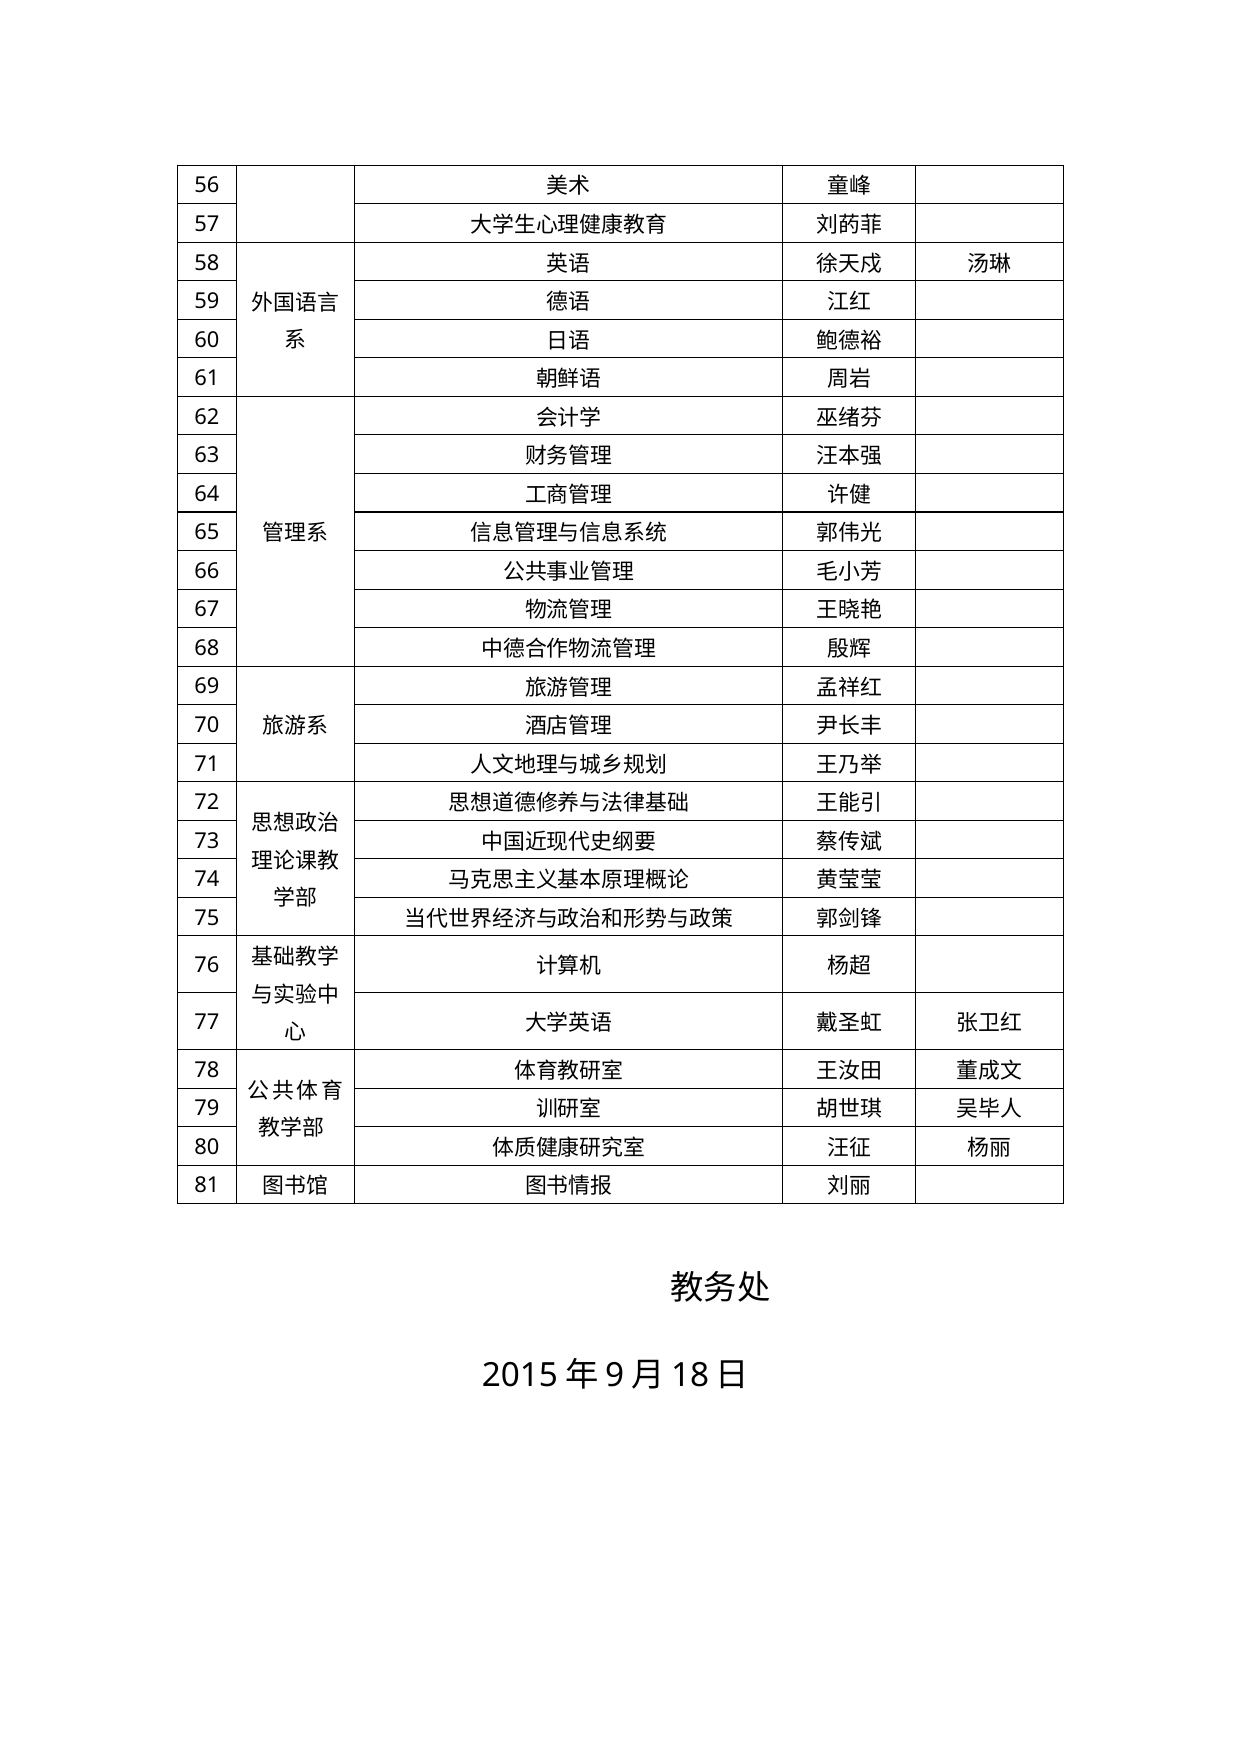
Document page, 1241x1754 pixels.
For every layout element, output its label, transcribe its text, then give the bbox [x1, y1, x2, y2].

table_cell 外国语言系 [237, 243, 354, 396]
table_cell 财务管理 [355, 435, 782, 473]
table_cell 图书馆 [237, 1166, 354, 1203]
table_cell [916, 513, 1063, 550]
table_cell 75 [178, 898, 236, 935]
table_cell 57 [178, 204, 236, 242]
table_cell [916, 705, 1063, 743]
table_cell 69 [178, 667, 236, 704]
table_cell 江红 [783, 281, 915, 319]
table_cell 基础教学与实验中心 [237, 936, 354, 1049]
table_cell 信息管理与信息系统 [355, 513, 782, 550]
table_cell 郭伟光 [783, 513, 915, 550]
table_cell 62 [178, 397, 236, 434]
table_cell 杨超 [783, 936, 915, 992]
table_cell 朝鲜语 [355, 358, 782, 396]
table_cell 公共体育教学部 [237, 1050, 354, 1164]
table_cell 77 [178, 993, 236, 1049]
table_cell 徐天戍 [783, 243, 915, 280]
table_cell 训研室 [355, 1089, 782, 1126]
table_cell 74 [178, 859, 236, 897]
table_cell [916, 281, 1063, 319]
table_cell 56 [178, 166, 236, 203]
table_cell [916, 204, 1063, 242]
table_cell [916, 1166, 1063, 1203]
table_cell 70 [178, 705, 236, 743]
table_cell 当代世界经济与政治和形势与政策 [355, 898, 782, 935]
table_cell 71 [178, 744, 236, 781]
table_cell 郭剑锋 [783, 898, 915, 935]
table_cell 汤琳 [916, 243, 1063, 280]
table_cell [916, 821, 1063, 858]
table_cell 刘丽 [783, 1166, 915, 1203]
table_cell 美术 [355, 166, 782, 203]
table_cell [916, 744, 1063, 781]
table_cell 中德合作物流管理 [355, 628, 782, 666]
table_cell 童峰 [783, 166, 915, 203]
table_cell 67 [178, 590, 236, 627]
table_cell 马克思主义基本原理概论 [355, 859, 782, 897]
table_cell 大学英语 [355, 993, 782, 1049]
table_cell 戴圣虹 [783, 993, 915, 1049]
table_cell 64 [178, 474, 236, 511]
table_cell 王晓艳 [783, 590, 915, 627]
table_cell 酒店管理 [355, 705, 782, 743]
table_cell 81 [178, 1166, 236, 1203]
table_cell [916, 474, 1063, 511]
table_cell 61 [178, 358, 236, 396]
table_cell 张卫红 [916, 993, 1063, 1049]
table_cell 78 [178, 1050, 236, 1087]
table_cell [916, 936, 1063, 992]
table_cell 60 [178, 320, 236, 357]
table_cell 胡世琪 [783, 1089, 915, 1126]
table_cell 计算机 [355, 936, 782, 992]
table_cell 毛小芳 [783, 551, 915, 588]
table_cell [916, 166, 1063, 203]
table_cell 英语 [355, 243, 782, 280]
table_cell 63 [178, 435, 236, 473]
table_cell 汪本强 [783, 435, 915, 473]
table_cell 王能引 [783, 782, 915, 820]
table_cell 73 [178, 821, 236, 858]
table_cell 鲍德裕 [783, 320, 915, 357]
table_cell [916, 898, 1063, 935]
table_cell 图书情报 [355, 1166, 782, 1203]
table_cell 汪征 [783, 1127, 915, 1164]
table_cell 66 [178, 551, 236, 588]
table_cell [916, 435, 1063, 473]
table_cell [916, 782, 1063, 820]
table_cell 59 [178, 281, 236, 319]
table_cell 体质健康研究室 [355, 1127, 782, 1164]
table_cell 公共事业管理 [355, 551, 782, 588]
table_cell [916, 628, 1063, 666]
table_cell 殷辉 [783, 628, 915, 666]
table_cell 刘菂菲 [783, 204, 915, 242]
table_cell 尹长丰 [783, 705, 915, 743]
table_cell 工商管理 [355, 474, 782, 511]
table_cell 思想政治理论课教学部 [237, 782, 354, 935]
table_cell 日语 [355, 320, 782, 357]
table_cell 思想道德修养与法律基础 [355, 782, 782, 820]
table_cell 董成文 [916, 1050, 1063, 1087]
table_cell 旅游管理 [355, 667, 782, 704]
table_cell 德语 [355, 281, 782, 319]
table_cell 周岩 [783, 358, 915, 396]
table_cell 大学生心理健康教育 [355, 204, 782, 242]
table_cell 58 [178, 243, 236, 280]
table_cell 人文地理与城乡规划 [355, 744, 782, 781]
table_cell 中国近现代史纲要 [355, 821, 782, 858]
table_cell 许健 [783, 474, 915, 511]
table_cell 79 [178, 1089, 236, 1126]
table_cell 会计学 [355, 397, 782, 434]
table_cell [916, 551, 1063, 588]
table_cell 68 [178, 628, 236, 666]
table_cell [916, 590, 1063, 627]
table_cell 王汝田 [783, 1050, 915, 1087]
table_cell 蔡传斌 [783, 821, 915, 858]
text 教务处 [187, 1248, 1053, 1323]
table_cell [916, 397, 1063, 434]
table_cell 杨丽 [916, 1127, 1063, 1164]
table_cell 吴毕人 [916, 1089, 1063, 1126]
table_cell 体育教研室 [355, 1050, 782, 1087]
table_cell [916, 320, 1063, 357]
table_cell 王乃举 [783, 744, 915, 781]
table_cell 72 [178, 782, 236, 820]
table_cell 物流管理 [355, 590, 782, 627]
table_cell 管理系 [237, 397, 354, 666]
table_cell [916, 859, 1063, 897]
table_cell [916, 667, 1063, 704]
table_cell [916, 358, 1063, 396]
table_cell 孟祥红 [783, 667, 915, 704]
text 2015年9月18日 [187, 1335, 1053, 1410]
table_cell 旅游系 [237, 667, 354, 781]
table_cell 巫绪芬 [783, 397, 915, 434]
table_cell 80 [178, 1127, 236, 1164]
table_cell 76 [178, 936, 236, 992]
table_cell 65 [178, 513, 236, 550]
table_cell 黄莹莹 [783, 859, 915, 897]
